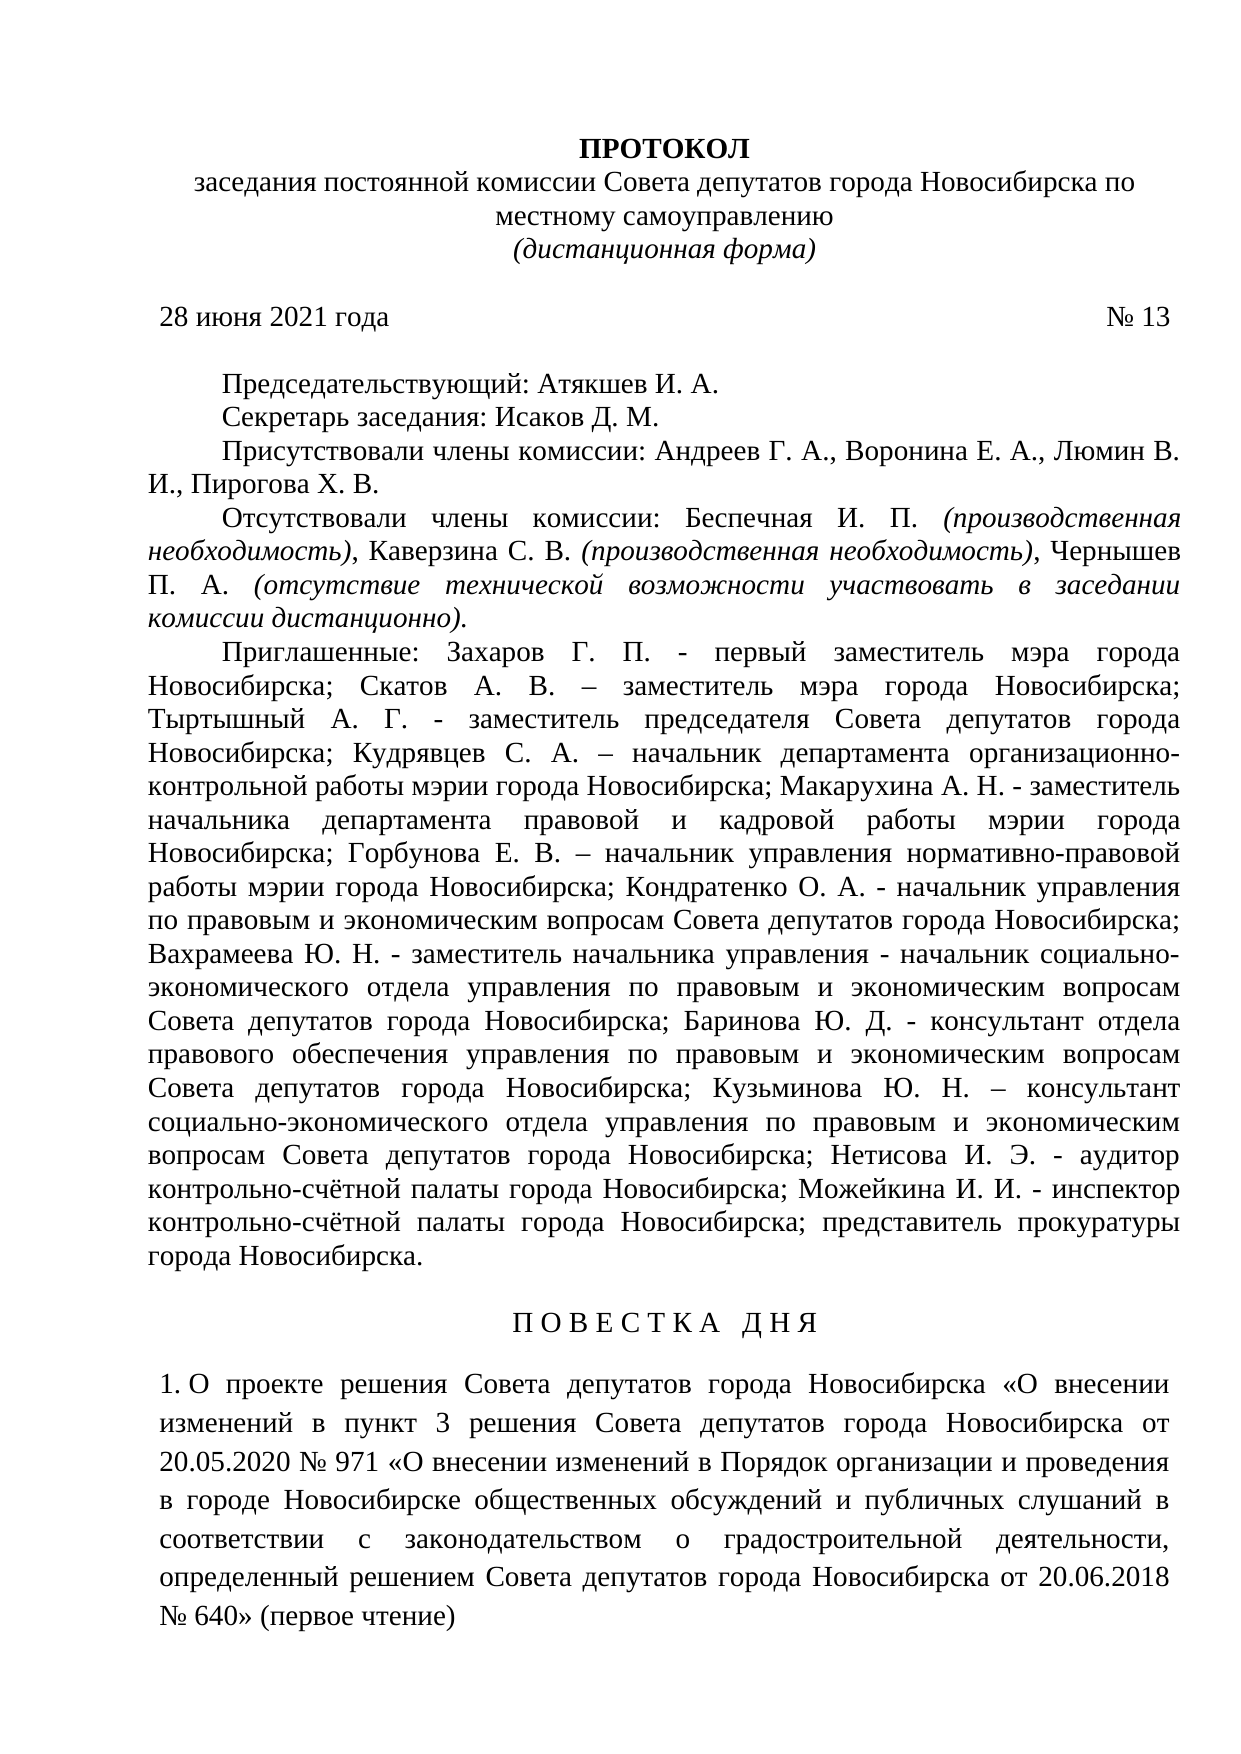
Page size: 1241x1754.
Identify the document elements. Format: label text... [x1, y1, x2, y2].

table_header 1. О проекте решения Совета депутатов города Новосибирска «О внесении изменений в пункт 3 решения Совета депутатов города Новосибирска от 20.05.2020 № 971 «О внесении изменений в Порядок организации и проведения в городе Новосибирске общественных обсуждений и публичных слушаний в соответствии с законодательством о градостроительной деятельности, определенный решением Совета депутатов города Новосибирска от 20.06.2018 № 640» (первое чтение) [148, 1367, 1181, 1668]
text ПРОТОКОЛ [148, 131, 1181, 164]
text Председательствующий: Атякшев И. А. [148, 366, 1181, 399]
text Присутствовали члены комиссии: Андреев Г. А., Воронина Е. А., Люмин В. И., Пирогова Х. В. [148, 433, 1181, 500]
text П О В Е С Т К А Д Н Я [148, 1305, 1181, 1338]
text заседания постоянной комиссии Совета депутатов города Новосибирска по местному самоуправлению [148, 164, 1181, 232]
table_header 28 июня 2021 года [148, 299, 725, 332]
table_header № 13 [725, 299, 1181, 332]
text Секретарь заседания: Исаков Д. М. [148, 399, 1181, 433]
text (дистанционная форма) [148, 232, 1181, 265]
text Отсутствовали члены комиссии: Беспечная И. П. (производственная необходимость), Каверзина С. В. (производственная необходимость), Чернышев П. А. (отсутствие технической возможности участвовать в заседании комиссии дистанционно). [148, 500, 1181, 634]
text Приглашенные: Захаров Г. П. - первый заместитель мэра города Новосибирска; Скатов А. В. – заместитель мэра города Новосибирска; Тыртышный А. Г. - заместитель председателя Совета депутатов города Новосибирска; Кудрявцев С. А. – начальник департамента организационно-контрольной работы мэрии города Новосибирска; Макарухина А. Н. - заместитель начальника департамента правовой и кадровой работы мэрии города Новосибирска; Горбунова Е. В. – начальник управления нормативно-правовой работы мэрии города Новосибирска; Кондратенко О. А. - начальник управления по правовым и экономическим вопросам Совета депутатов города Новосибирска; Вахрамеева Ю. Н. - заместитель начальника управления - начальник социально-экономического отдела управления по правовым и экономическим вопросам Совета депутатов города Новосибирска; Баринова Ю. Д. - консультант отдела правового обеспечения управления по правовым и экономическим вопросам Совета депутатов города Новосибирска; Кузьминова Ю. Н. – консультант социально-экономического отдела управления по правовым и экономическим вопросам Совета депутатов города Новосибирска; Нетисова И. Э. - аудитор контрольно-счётной палаты города Новосибирска; Можейкина И. И. - инспектор контрольно-счётной палаты города Новосибирска; представитель прокуратуры города Новосибирска. [148, 634, 1181, 1271]
